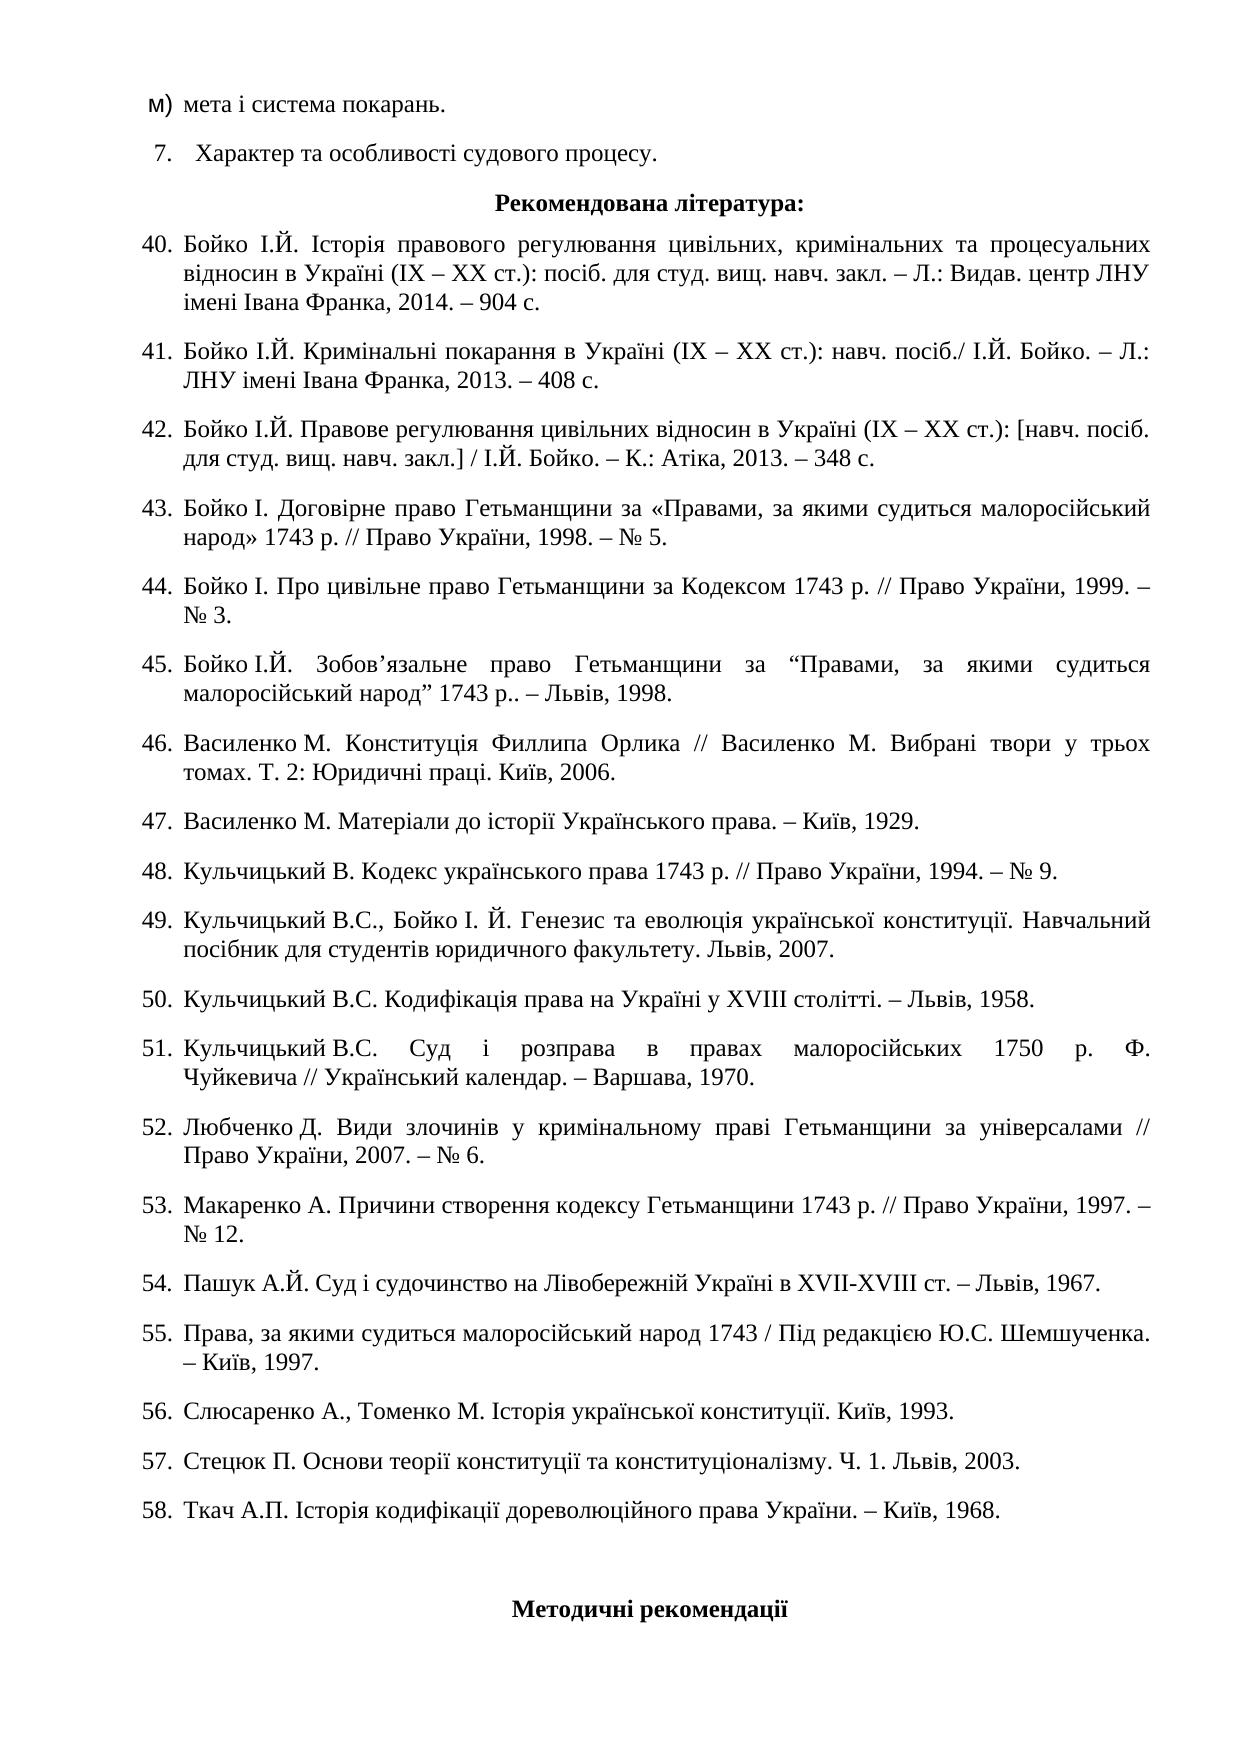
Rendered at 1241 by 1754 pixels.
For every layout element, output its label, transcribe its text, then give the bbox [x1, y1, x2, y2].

text Методичні рекомендації [148, 1594, 1152, 1623]
list Бойко І.Й. Історія правового регулювання цивільних, кримінальних та процесуальних відносин в Україні (ІХ – ХХ ст.): посіб. для студ. вищ. навч. закл. – Л.: Видав. центр ЛНУ імені Івана Франка, 2014. – 904 с. [142, 229, 1152, 315]
list Ткач А.П. Історія кодифікації дореволюційного права України. – Київ, 1968. [142, 1495, 1152, 1524]
list Кульчицький В.С. Кодифікація права на Україні у XVIII столітті. – Львів, 1958. [142, 984, 1152, 1012]
text Рекомендована література: [148, 188, 1152, 217]
list Любченко Д. Види злочинів у кримінальному праві Гетьманщини за універсалами // Право України, 2007. – № 6. [142, 1112, 1152, 1169]
list Василенко М. Матеріали до історії Українського права. – Київ, 1929. [142, 806, 1152, 835]
list Кульчицький В. Кодекс українського права 1743 р. // Право України, 1994. – № 9. [142, 856, 1152, 884]
list Стецюк П. Основи теорії конституції та конституціоналізму. Ч. 1. Львів, 2003. [142, 1446, 1152, 1474]
list мета і система покарань. [148, 88, 1152, 117]
list Пашук А.Й. Суд і судочинство на Лівобережній Україні в XVII-XVIII ст. – Львів, 1967. [142, 1268, 1152, 1297]
list Кульчицький В.С., Бойко І. Й. Генезис та еволюція української конституції. Навчальний посібник для студентів юридичного факультету. Львів, 2007. [142, 905, 1152, 963]
list Бойко І.Й. Кримінальні покарання в Україні (ІХ – ХХ ст.): навч. посіб./ І.Й. Бойко. – Л.: ЛНУ імені Івана Франка, 2013. – 408 с. [142, 336, 1152, 394]
list Василенко М. Конституція Филлипа Орлика // Василенко М. Вибрані твори у трьох томах. Т. 2: Юридичні праці. Київ, 2006. [142, 728, 1152, 785]
list Права, за якими судиться малоросійський народ 1743 / Під редакцією Ю.С. Шемшученка. – Київ, 1997. [142, 1318, 1152, 1375]
list Слюсаренко А., Томенко М. Історія української конституції. Київ, 1993. [142, 1396, 1152, 1425]
list Бойко І.Й. Зобов’язальне право Гетьманщини за “Правами, за якими судиться малоросійський народ” 1743 р.. – Львів, 1998. [142, 649, 1152, 707]
list Макаренко А. Причини створення кодексу Гетьманщини 1743 р. // Право України, 1997. – № 12. [142, 1190, 1152, 1247]
list Кульчицький В.С. Суд і розправа в правах малоросійських 1750 р. Ф. Чуйкевича // Український календар. – Варшава, 1970. [142, 1033, 1152, 1091]
list Бойко І. Договірне право Гетьманщини за «Правами, за якими судиться малоросійський народ» 1743 р. // Право України, 1998. – № 5. [142, 493, 1152, 550]
list Характер та особливості судового процесу. [153, 138, 1152, 167]
list Бойко І. Про цивільне право Гетьманщини за Кодексом 1743 р. // Право України, 1999. – № 3. [142, 571, 1152, 629]
list Бойко І.Й. Правове регулювання цивільних відносин в Україні (ІХ – ХХ ст.): [навч. посіб. для студ. вищ. навч. закл.] / І.Й. Бойко. – К.: Атіка, 2013. – 348 с. [142, 414, 1152, 472]
